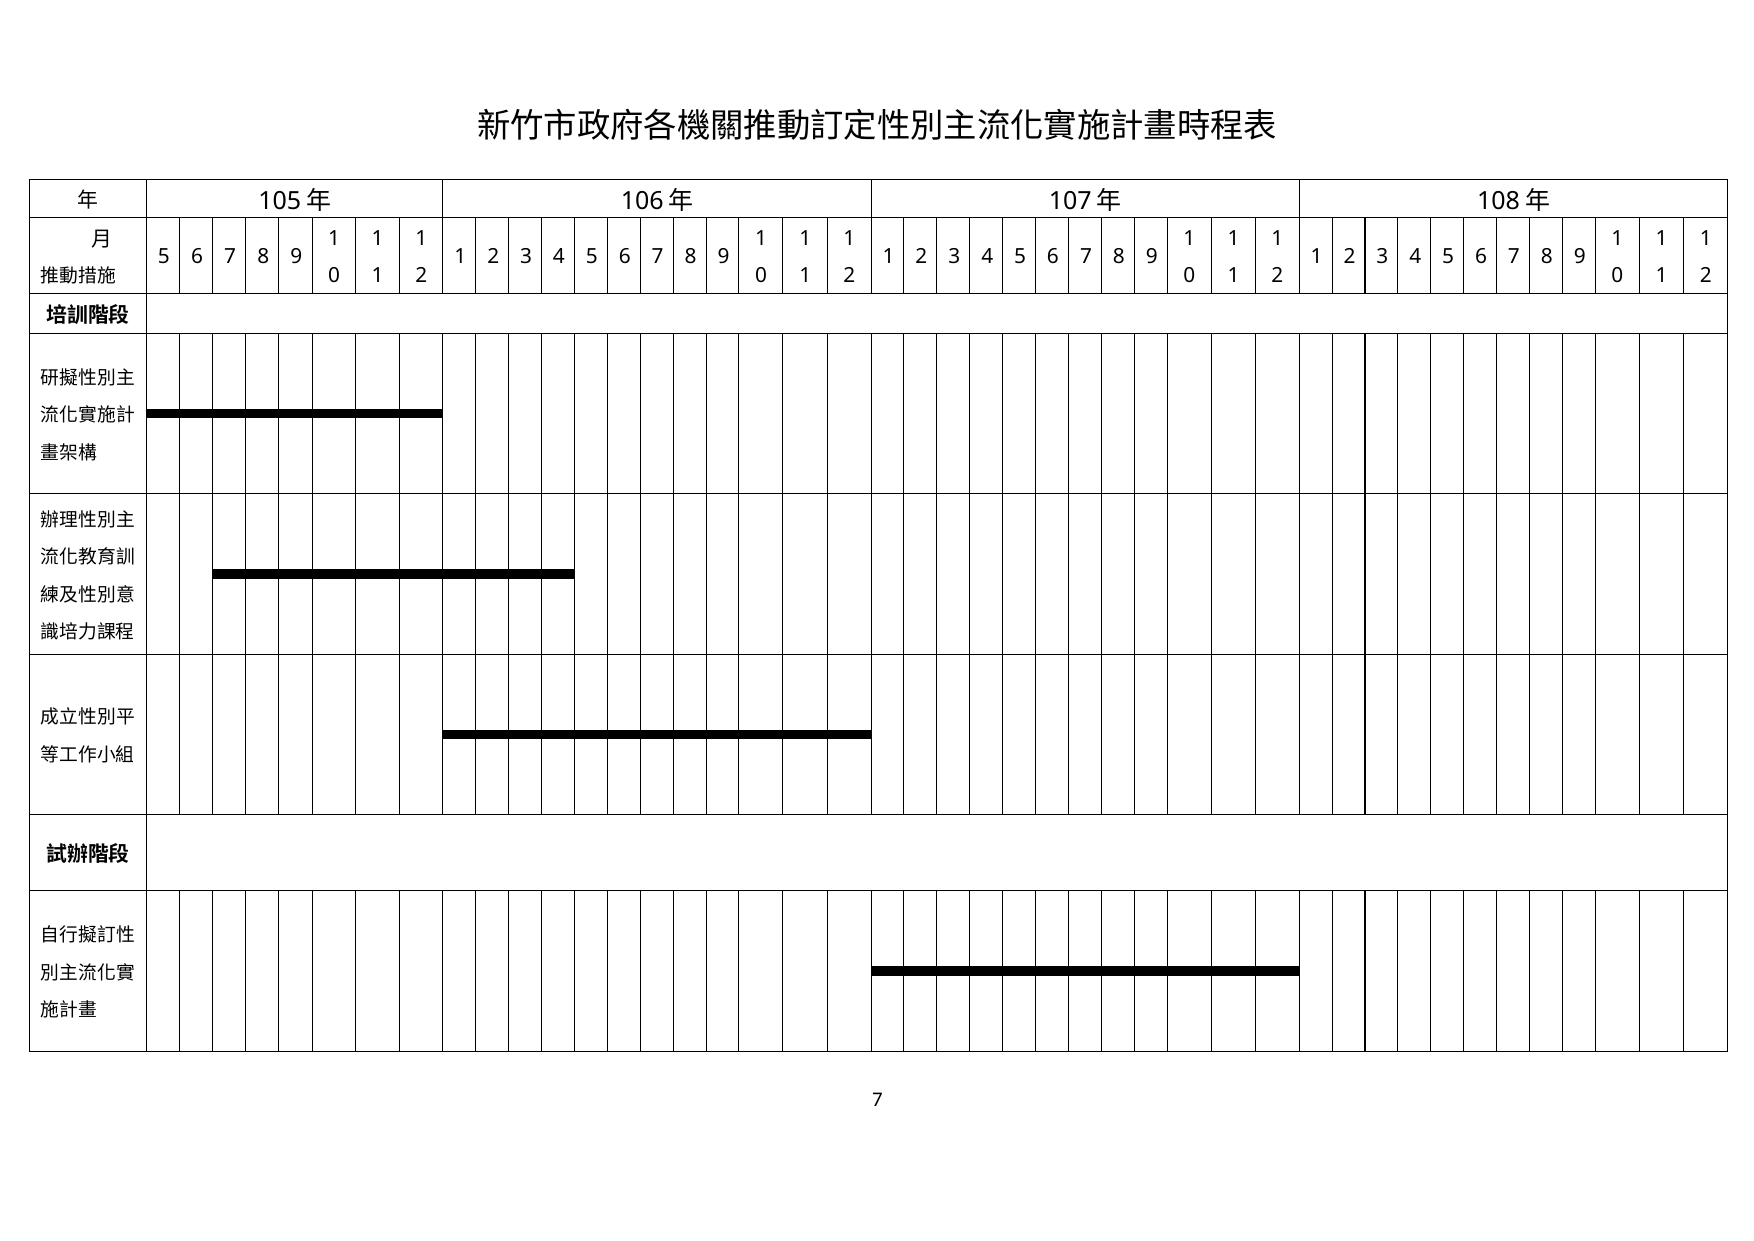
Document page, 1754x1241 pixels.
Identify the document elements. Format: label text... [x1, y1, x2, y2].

table_cell 12 [400, 218, 442, 293]
table_cell [509, 739, 541, 814]
table_cell [279, 655, 312, 814]
table_cell [970, 655, 1002, 814]
table_cell 7 [1069, 218, 1101, 293]
table_cell [476, 655, 508, 730]
table_cell [674, 655, 706, 730]
table_cell [1036, 494, 1068, 654]
table_cell [1102, 891, 1134, 966]
table_cell [213, 655, 245, 814]
table_cell [1464, 334, 1496, 493]
table_cell [872, 891, 903, 966]
table_header 107年 [872, 180, 1299, 217]
table_cell [1497, 655, 1529, 814]
table_cell [1497, 494, 1529, 654]
table_cell [1102, 655, 1134, 814]
table_cell [356, 655, 399, 814]
table_cell [542, 334, 574, 493]
table_cell [1366, 334, 1397, 493]
table_cell [1212, 891, 1255, 966]
table_cell 9 [279, 218, 312, 293]
table_cell [147, 891, 179, 1051]
table_cell [147, 334, 179, 409]
table_cell [1596, 334, 1639, 493]
table_cell [400, 655, 442, 814]
table_cell 6 [1036, 218, 1068, 293]
table_cell [246, 655, 278, 814]
table_cell [279, 891, 312, 1051]
table_cell [279, 494, 312, 569]
table_cell [313, 655, 355, 814]
table_cell [937, 976, 969, 1051]
table_cell 1 [443, 218, 475, 293]
table_cell [970, 494, 1002, 654]
table_cell [1684, 891, 1727, 1051]
table_cell [213, 334, 245, 409]
table_cell [707, 494, 738, 654]
table_cell 2 [1333, 218, 1364, 293]
table_cell [1464, 494, 1496, 654]
table_cell [509, 891, 541, 1051]
table_cell [356, 334, 399, 409]
table_cell [1464, 655, 1496, 814]
table_cell [1333, 334, 1364, 493]
table_cell 7 [1497, 218, 1529, 293]
table_cell 4 [1398, 218, 1430, 293]
table_cell [1256, 655, 1299, 814]
table_cell [707, 655, 738, 730]
table_cell [1135, 976, 1167, 1051]
table_cell [400, 579, 442, 654]
table_cell [1563, 334, 1595, 493]
table_cell [575, 891, 607, 1051]
table_cell [1003, 655, 1035, 814]
text 新竹市政府各機關推動訂定性別主流化實施計畫時程表 [118, 85, 1636, 160]
table_cell [1256, 494, 1299, 654]
table_cell [608, 739, 640, 814]
table_cell [1563, 494, 1595, 654]
table_cell [783, 655, 827, 730]
table_cell [180, 418, 212, 493]
table_cell [1596, 655, 1639, 814]
table_cell 3 [1366, 218, 1397, 293]
table_cell [1431, 655, 1463, 814]
table_cell [1102, 494, 1134, 654]
table_cell 自行擬訂性別主流化實施計畫 [30, 891, 146, 1051]
table_cell [1333, 655, 1364, 814]
table_cell 培訓階段 [30, 294, 146, 333]
table_cell [1333, 494, 1364, 654]
table_cell [476, 891, 508, 1051]
table_cell 1 [872, 218, 903, 293]
table_cell [1168, 976, 1211, 1051]
table_cell [707, 891, 738, 1051]
table_cell [246, 579, 278, 654]
table_cell [739, 891, 782, 1051]
table_cell [828, 334, 871, 493]
table_cell [1300, 655, 1332, 814]
table_cell [246, 891, 278, 1051]
table_cell [970, 891, 1002, 966]
table_cell [937, 655, 969, 814]
table_cell [1398, 655, 1430, 814]
table_cell [641, 655, 673, 730]
table_cell [356, 579, 399, 654]
table_cell [476, 579, 508, 654]
table_cell 2 [476, 218, 508, 293]
table_header 年 [30, 180, 146, 217]
table_cell [1398, 891, 1430, 1051]
table_cell [575, 334, 607, 493]
table_cell [1003, 494, 1035, 654]
table_cell [904, 976, 936, 1051]
table_cell [1431, 494, 1463, 654]
table_cell 5 [1003, 218, 1035, 293]
table_cell [213, 579, 245, 654]
table_cell 4 [542, 218, 574, 293]
table_cell [443, 334, 475, 493]
table_cell 9 [707, 218, 738, 293]
table_cell [1212, 334, 1255, 493]
table_cell 3 [509, 218, 541, 293]
table_cell 2 [904, 218, 936, 293]
table_cell [1497, 334, 1529, 493]
table_cell 10 [313, 218, 355, 293]
table_cell [356, 418, 399, 493]
table_header 108年 [1300, 180, 1727, 217]
table_cell [904, 891, 936, 966]
table_cell [279, 334, 312, 409]
table_cell 11 [783, 218, 827, 293]
table_cell 成立性別平等工作小組 [30, 655, 146, 814]
table_cell [1168, 891, 1211, 966]
table_cell [443, 579, 475, 654]
table_cell [1596, 891, 1639, 1051]
table_cell [313, 494, 355, 569]
table_cell [1036, 891, 1068, 966]
table_cell [443, 494, 475, 569]
table_cell 1 [1300, 218, 1332, 293]
table_cell [575, 655, 607, 730]
table_cell [1003, 334, 1035, 493]
table_cell 9 [1135, 218, 1167, 293]
table_cell [509, 655, 541, 730]
table_cell [1256, 976, 1299, 1051]
table_cell 10 [1596, 218, 1639, 293]
table_cell [213, 494, 245, 569]
table_cell [1366, 494, 1397, 654]
table_cell [246, 334, 278, 409]
table_cell [828, 739, 871, 814]
table_cell [641, 494, 673, 654]
table_cell 6 [1464, 218, 1496, 293]
table_cell 10 [739, 218, 782, 293]
table_cell [1366, 891, 1397, 1051]
table_cell [1003, 976, 1035, 1051]
table_cell [313, 418, 355, 493]
table_cell [1497, 891, 1529, 1051]
table_cell [147, 494, 179, 654]
table_cell [246, 418, 278, 493]
table_cell 8 [246, 218, 278, 293]
table_cell [1530, 891, 1562, 1051]
table_cell [674, 494, 706, 654]
table_cell [937, 891, 969, 966]
table_cell [1212, 494, 1255, 654]
table_cell 6 [180, 218, 212, 293]
table_cell [1530, 334, 1562, 493]
table_cell [1069, 334, 1101, 493]
table_cell [1256, 891, 1299, 966]
table_cell [608, 891, 640, 1051]
table_header 105年 [147, 180, 442, 217]
table_cell 7 [213, 218, 245, 293]
table_cell [1333, 891, 1364, 1051]
table_cell [1530, 494, 1562, 654]
table_cell 8 [1102, 218, 1134, 293]
table_cell [608, 494, 640, 654]
table_cell [542, 891, 574, 1051]
table_cell [1563, 891, 1595, 1051]
table_cell [1684, 494, 1727, 654]
table_cell [674, 739, 706, 814]
table_cell [783, 891, 827, 1051]
table_cell [1300, 891, 1332, 1051]
table_cell [1212, 655, 1255, 814]
table_cell [1102, 976, 1134, 1051]
table_cell 5 [147, 218, 179, 293]
table_cell [1300, 334, 1332, 493]
table_cell [1135, 494, 1167, 654]
table_cell [1168, 334, 1211, 493]
table_cell 8 [1530, 218, 1562, 293]
table_cell [904, 494, 936, 654]
table_cell [476, 739, 508, 814]
table_cell 11 [1212, 218, 1255, 293]
table_cell [783, 739, 827, 814]
table_cell [937, 334, 969, 493]
table_cell [509, 494, 541, 569]
table_cell [608, 334, 640, 493]
table_cell 月 推動措施 [30, 218, 146, 293]
table_cell [1398, 494, 1430, 654]
table_cell [443, 891, 475, 1051]
table_cell [400, 334, 442, 409]
table_cell [872, 976, 903, 1051]
table_cell 6 [608, 218, 640, 293]
table_cell [213, 891, 245, 1051]
table_cell [707, 739, 738, 814]
table_cell [313, 334, 355, 409]
table_cell 7 [641, 218, 673, 293]
table_cell [674, 891, 706, 1051]
table_cell [147, 418, 179, 493]
table_cell [641, 891, 673, 1051]
table_cell [1102, 334, 1134, 493]
table_cell [739, 655, 782, 730]
table_cell [1069, 655, 1101, 814]
table_cell [1431, 334, 1463, 493]
table_cell [542, 494, 574, 569]
table_cell [509, 579, 541, 654]
table_cell [279, 579, 312, 654]
table_cell [1530, 655, 1562, 814]
table_cell 辦理性別主流化教育訓練及性別意識培力課程 [30, 494, 146, 654]
table_cell [443, 655, 475, 730]
table_cell [1168, 655, 1211, 814]
table_cell [476, 334, 508, 493]
table_cell 10 [1168, 218, 1211, 293]
table_cell [542, 739, 574, 814]
table_cell [828, 494, 871, 654]
table_cell [542, 579, 574, 654]
table_cell 12 [1684, 218, 1727, 293]
table_cell [1256, 334, 1299, 493]
table_cell [180, 334, 212, 409]
table_cell [1684, 334, 1727, 493]
table_cell [904, 655, 936, 814]
table_cell [180, 891, 212, 1051]
table_cell 8 [674, 218, 706, 293]
table_cell [400, 418, 442, 493]
table_cell [1212, 976, 1255, 1051]
table_cell 12 [1256, 218, 1299, 293]
table_cell [575, 494, 607, 654]
table_cell [1431, 891, 1463, 1051]
table_cell [739, 334, 782, 493]
table_cell [400, 891, 442, 1051]
table_cell [509, 334, 541, 493]
table_cell [180, 655, 212, 814]
table_cell 研擬性別主流化實施計畫架構 [30, 334, 146, 493]
table_cell 12 [828, 218, 871, 293]
table_cell [1684, 655, 1727, 814]
table_cell [476, 494, 508, 569]
table_cell [443, 739, 475, 814]
table_cell 5 [1431, 218, 1463, 293]
table_cell [1135, 655, 1167, 814]
table_cell [1003, 891, 1035, 966]
table_cell [147, 294, 1727, 333]
table_cell [1135, 891, 1167, 966]
table_cell [872, 334, 903, 493]
table_cell [313, 579, 355, 654]
table_cell [180, 494, 212, 654]
table_cell 11 [356, 218, 399, 293]
table_cell [1036, 976, 1068, 1051]
table_cell [608, 655, 640, 730]
table_cell [1036, 334, 1068, 493]
table_cell [1563, 655, 1595, 814]
table_cell [739, 494, 782, 654]
table_cell [1640, 334, 1683, 493]
table_cell [1596, 494, 1639, 654]
table_cell [641, 334, 673, 493]
table_cell [279, 418, 312, 493]
table_cell [739, 739, 782, 814]
table_cell [246, 494, 278, 569]
table_cell 11 [1640, 218, 1683, 293]
table_cell [1640, 655, 1683, 814]
table_cell [872, 655, 903, 814]
table_cell 5 [575, 218, 607, 293]
table_cell [904, 334, 936, 493]
table_cell [1366, 655, 1397, 814]
table_cell [356, 494, 399, 569]
table_cell 9 [1563, 218, 1595, 293]
table_cell [1069, 976, 1101, 1051]
table_cell [213, 418, 245, 493]
table_cell [400, 494, 442, 569]
table_cell [783, 334, 827, 493]
table_cell [1036, 655, 1068, 814]
table_cell [1398, 334, 1430, 493]
table_cell [707, 334, 738, 493]
table_cell [1135, 334, 1167, 493]
table_cell 4 [970, 218, 1002, 293]
table_cell [828, 891, 871, 1051]
table_cell [937, 494, 969, 654]
table_cell [674, 334, 706, 493]
table_cell [1640, 494, 1683, 654]
table_cell 3 [937, 218, 969, 293]
table_cell 試辦階段 [30, 815, 146, 890]
table_cell [147, 815, 1727, 890]
table_cell [147, 655, 179, 814]
table_cell [872, 494, 903, 654]
table_cell [641, 739, 673, 814]
table_cell [783, 494, 827, 654]
table_cell [1640, 891, 1683, 1051]
table_cell [1168, 494, 1211, 654]
table_cell [828, 655, 871, 730]
table_cell [970, 334, 1002, 493]
table_cell [575, 739, 607, 814]
table_cell [313, 891, 355, 1051]
table_header 106年 [443, 180, 871, 217]
table_cell [1300, 494, 1332, 654]
table_cell [1069, 891, 1101, 966]
table_cell [970, 976, 1002, 1051]
table_cell [356, 891, 399, 1051]
table_cell [542, 655, 574, 730]
table_cell [1464, 891, 1496, 1051]
table_cell [1069, 494, 1101, 654]
